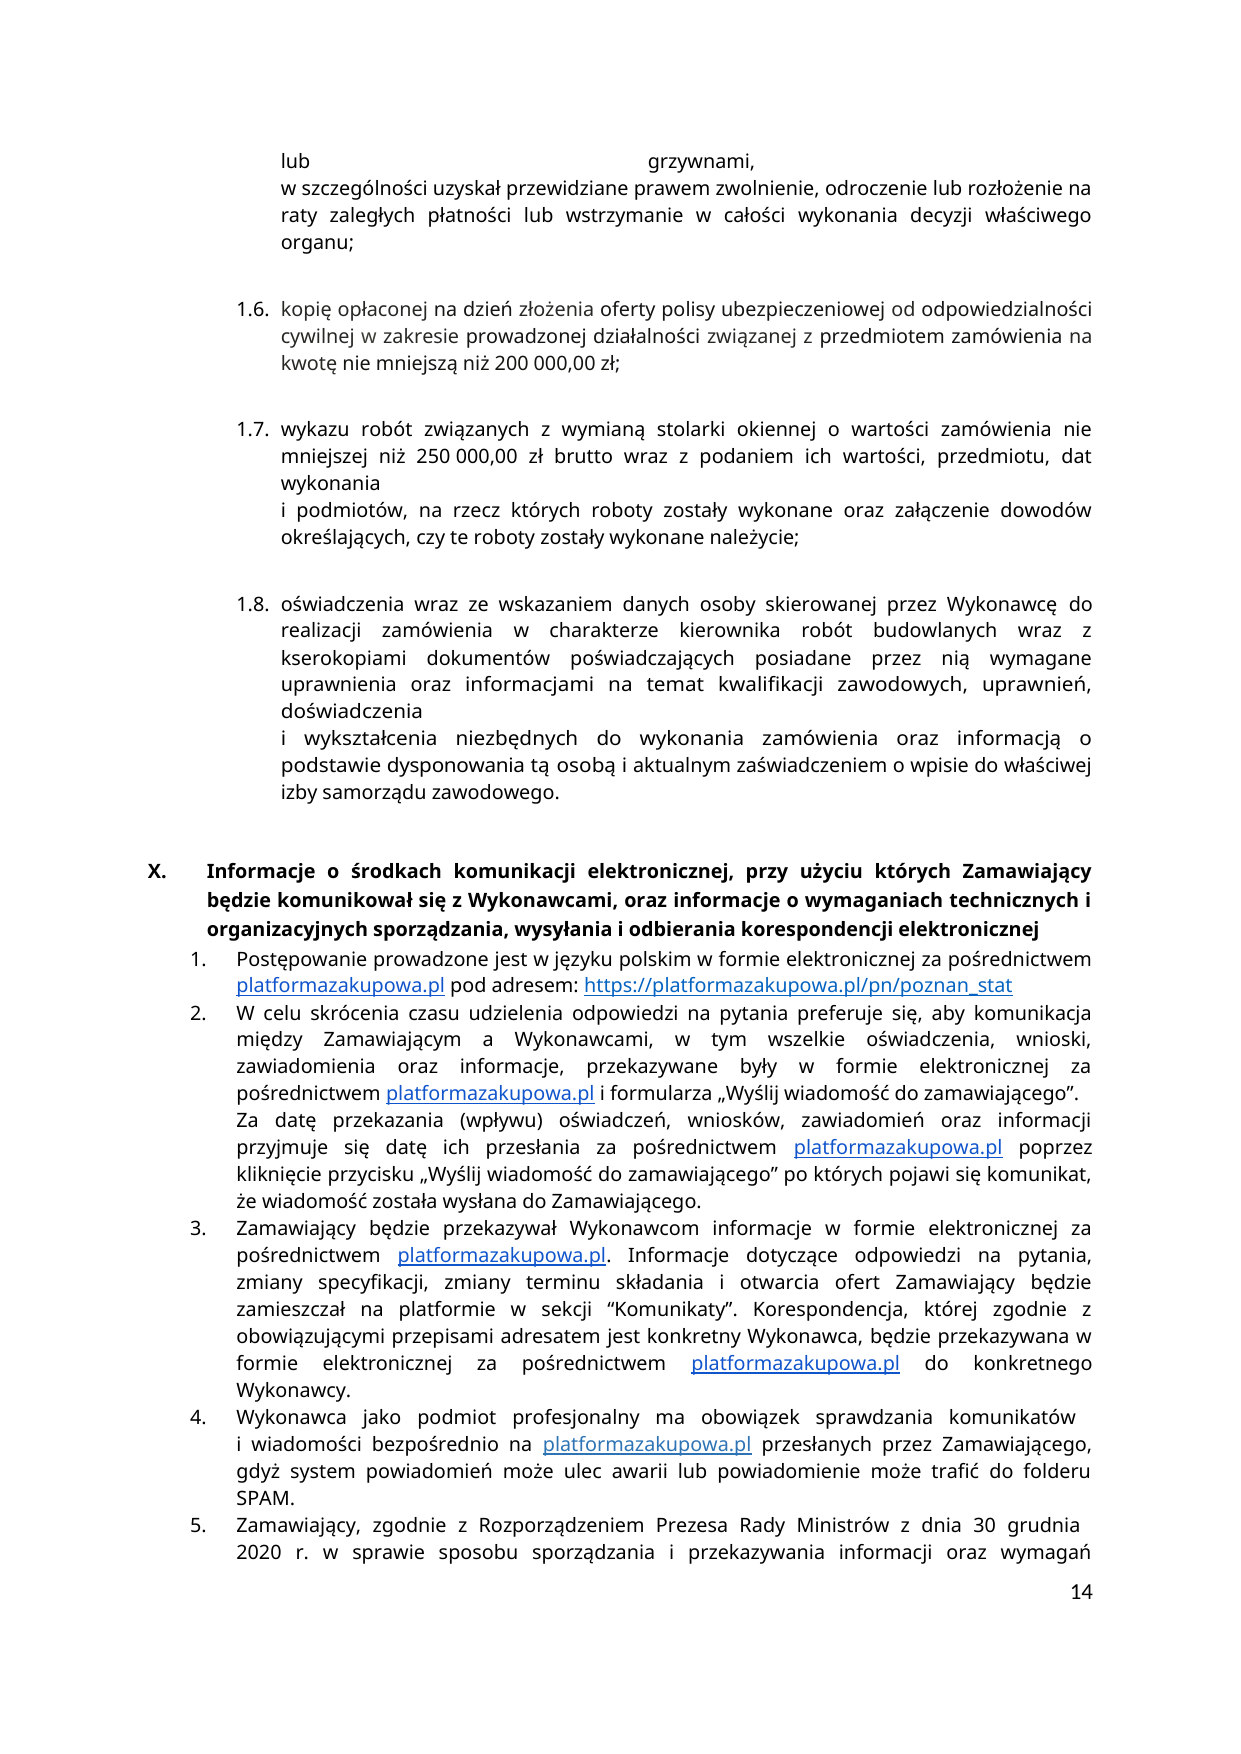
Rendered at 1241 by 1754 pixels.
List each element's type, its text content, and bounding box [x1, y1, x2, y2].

list oświadczenia wraz ze wskazaniem danych osoby skierowanej przez Wykonawcę do realizacji zamówienia w charakterze kierownika robót budowlanych wraz z kserokopiami dokumentów poświadczających posiadane przez nią wymagane uprawnienia oraz informacjami na temat kwalifikacji zawodowych, uprawnień, doświadczenia i wykształcenia niezbędnych do wykonania zamówienia oraz informacją o podstawie dysponowania tą osobą i aktualnym zaświadczeniem o wpisie do właściwej izby samorządu zawodowego. [236, 590, 1093, 806]
list wykazu robót związanych z wymianą stolarki okiennej o wartości zamówienia nie mniejszej niż 250 000,00 zł brutto wraz z podaniem ich wartości, przedmiotu, dat wykonania i podmiotów, na rzecz których roboty zostały wykonane oraz załączenie dowodów określających, czy te roboty zostały wykonane należycie; [236, 415, 1093, 550]
list W celu skrócenia czasu udzielenia odpowiedzi na pytania preferuje się, aby komunikacja między Zamawiającym a Wykonawcami, w tym wszelkie oświadczenia, wnioski, zawiadomienia oraz informacje, przekazywane były w formie elektronicznej za pośrednictwem platformazakupowa.pl i formularza „Wyślij wiadomość do zamawiającego”. [207, 999, 1093, 1107]
list Zamawiający będzie przekazywał Wykonawcom informacje w formie elektronicznej za pośrednictwem platformazakupowa.pl. Informacje dotyczące odpowiedzi na pytania, zmiany specyfikacji, zmiany terminu składania i otwarcia ofert Zamawiający będzie zamieszczał na platformie w sekcji “Komunikaty”. Korespondencja, której zgodnie z obowiązującymi przepisami adresatem jest konkretny Wykonawca, będzie przekazywana w formie elektronicznej za pośrednictwem platformazakupowa.pl do konkretnego Wykonawcy. [207, 1214, 1093, 1403]
text Za datę przekazania (wpływu) oświadczeń, wniosków, zawiadomień oraz informacji przyjmuje się datę ich przesłania za pośrednictwem platformazakupowa.pl poprzez kliknięcie przycisku „Wyślij wiadomość do zamawiającego” po których pojawi się komunikat, że wiadomość została wysłana do Zamawiającego. [236, 1107, 1093, 1214]
list Wykonawca jako podmiot profesjonalny ma obowiązek sprawdzania komunikatów i wiadomości bezpośrednio na platformazakupowa.pl przesłanych przez Zamawiającego, gdyż system powiadomień może ulec awarii lub powiadomienie może trafić do folderu SPAM. [207, 1403, 1093, 1511]
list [236, 148, 1093, 256]
subtitle Informacje o środkach komunikacji elektronicznej, przy użyciu których Zamawiający będzie komunikował się z Wykonawcami, oraz informacje o wymaganiach technicznych i organizacyjnych sporządzania, wysyłania i odbierania korespondencji elektronicznej [148, 858, 1093, 943]
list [207, 1511, 1093, 1565]
list Postępowanie prowadzone jest w języku polskim w formie elektronicznej za pośrednictwem platformazakupowa.pl pod adresem: https://platformazakupowa.pl/pn/poznan_stat [207, 945, 1093, 999]
list kopię opłaconej na dzień złożenia oferty polisy ubezpieczeniowej od odpowiedzialności cywilnej w zakresie prowadzonej działalności związanej z przedmiotem zamówienia na kwotę nie mniejszą niż 200 000,00 zł; [236, 295, 1093, 376]
